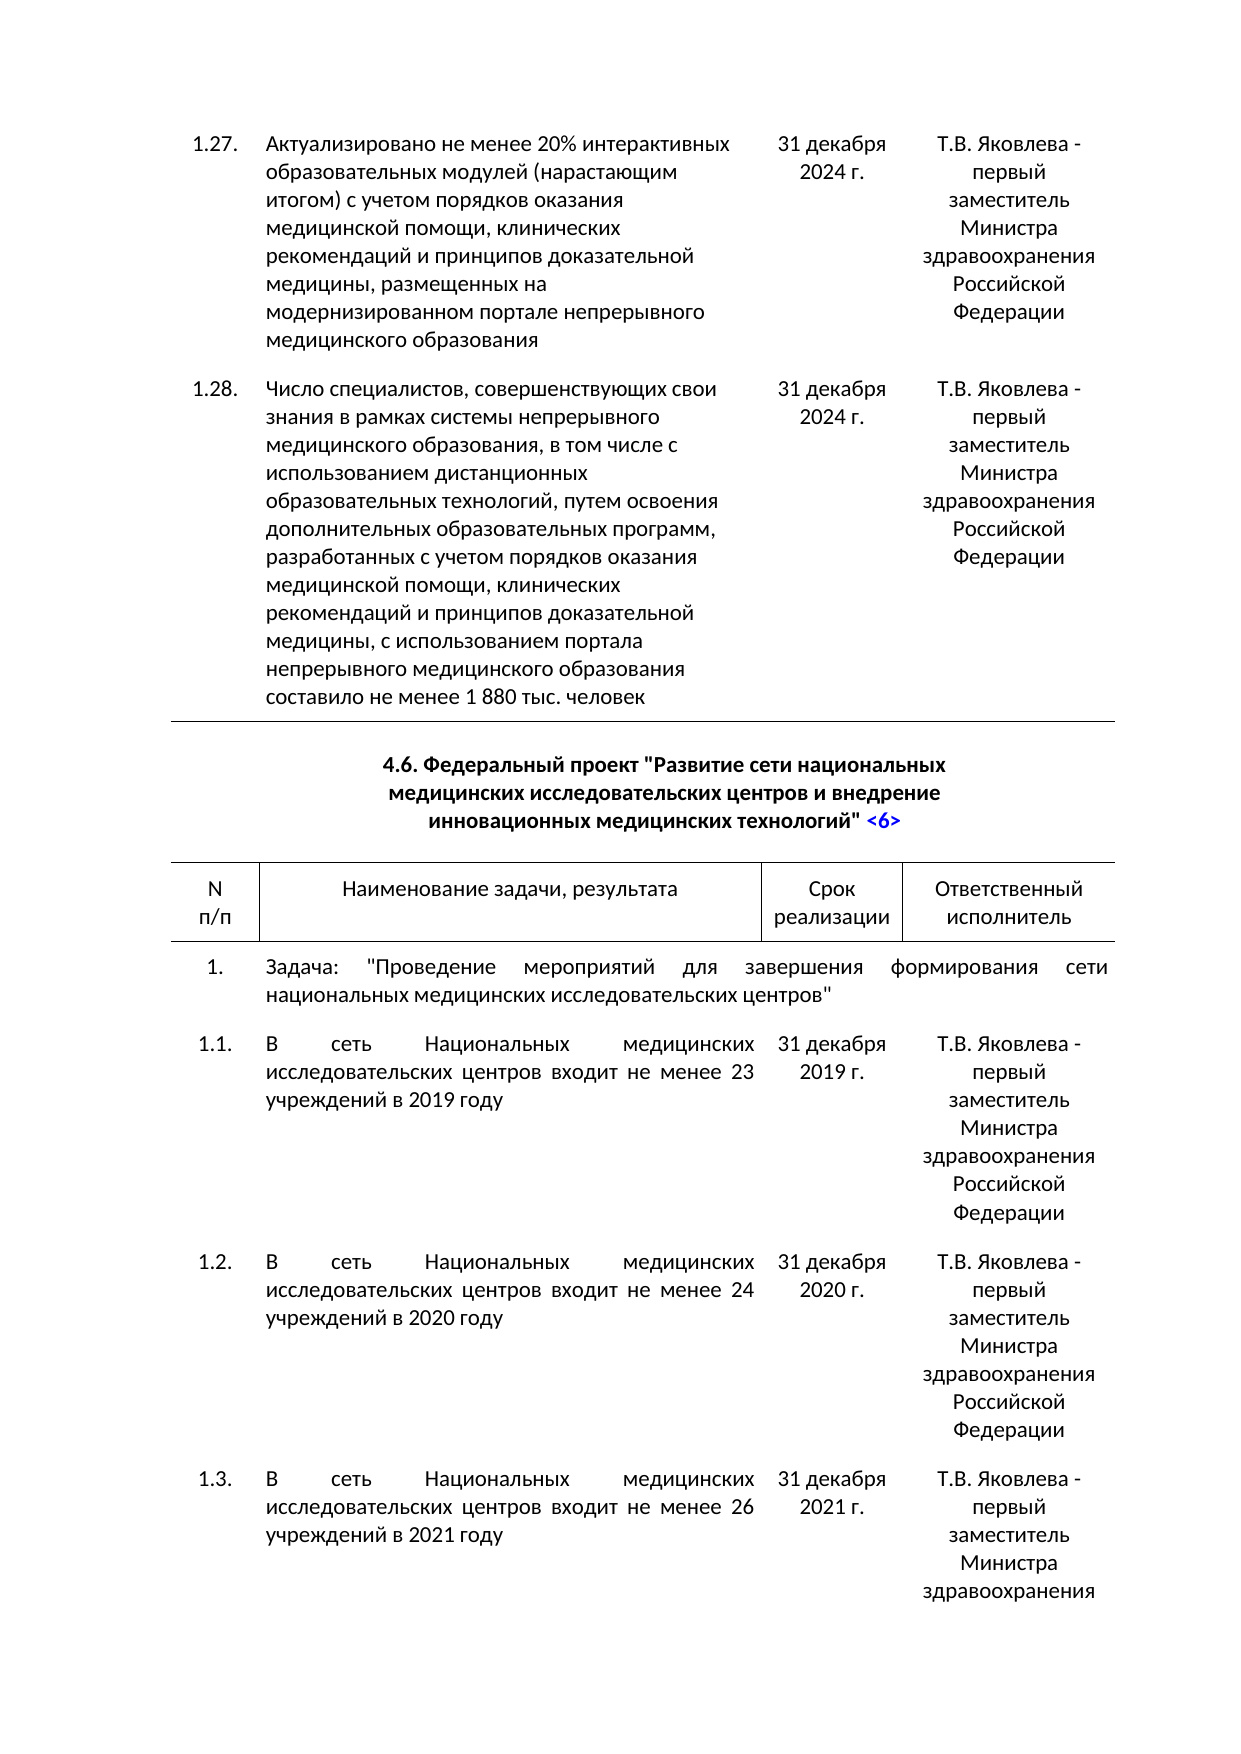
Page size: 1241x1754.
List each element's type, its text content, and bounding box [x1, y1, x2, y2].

table_cell 1.2. [171, 1236, 259, 1454]
table_cell Т.В. Яковлева - первый заместитель Министра здравоохранения Российской Федерации [903, 1019, 1115, 1236]
table_cell 31 декабря 2019 г. [761, 1019, 903, 1236]
table_header N п/п [171, 863, 259, 941]
table_cell В сеть Национальных медицинских исследовательских центров входит не менее 24 учреждений в 2020 году [259, 1236, 761, 1454]
table_cell В сеть Национальных медицинских исследовательских центров входит не менее 23 учреждений в 2019 году [259, 1019, 761, 1236]
title 4.6. Федеральный проект "Развитие сети национальных [177, 750, 1152, 778]
table_cell Актуализировано не менее 20% интерактивных образовательных модулей (нарастающим итогом) с учетом порядков оказания медицинской помощи, клинических рекомендаций и принципов доказательной медицины, размещенных на модернизированном портале непрерывного медицинского образования [259, 118, 761, 363]
title инновационных медицинских технологий" <6> [177, 806, 1152, 834]
table_cell 1.3. [171, 1454, 259, 1615]
table_cell 1.27. [171, 118, 259, 363]
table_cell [903, 1454, 1115, 1615]
table_cell 31 декабря 2020 г. [761, 1236, 903, 1454]
table_cell Задача: "Проведение мероприятий для завершения формирования сети национальных медицинских исследовательских центров" [259, 942, 1115, 1019]
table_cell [903, 118, 1115, 363]
table_header Срок реализации [762, 863, 902, 941]
table_cell 31 декабря 2024 г. [761, 364, 903, 721]
title медицинских исследовательских центров и внедрение [177, 778, 1152, 806]
table_cell 1.28. [171, 364, 259, 721]
table_header Ответственный исполнитель [903, 863, 1115, 941]
table_cell 1.1. [171, 1019, 259, 1236]
table_cell Т.В. Яковлева - первый заместитель Министра здравоохранения Российской Федерации [903, 364, 1115, 721]
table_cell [259, 1454, 761, 1615]
table_cell 31 декабря 2021 г. [761, 1454, 903, 1615]
table_header Наименование задачи, результата [260, 863, 761, 941]
table_cell 1. [171, 942, 259, 1019]
table_cell Т.В. Яковлева - первый заместитель Министра здравоохранения Российской Федерации [903, 1236, 1115, 1454]
table_cell 31 декабря 2024 г. [761, 118, 903, 363]
table_cell Число специалистов, совершенствующих свои знания в рамках системы непрерывного медицинского образования, в том числе с использованием дистанционных образовательных технологий, путем освоения дополнительных образовательных программ, разработанных с учетом порядков оказания медицинской помощи, клинических рекомендаций и принципов доказательной медицины, с использованием портала непрерывного медицинского образования составило не менее 1 880 тыс. человек [259, 364, 761, 721]
